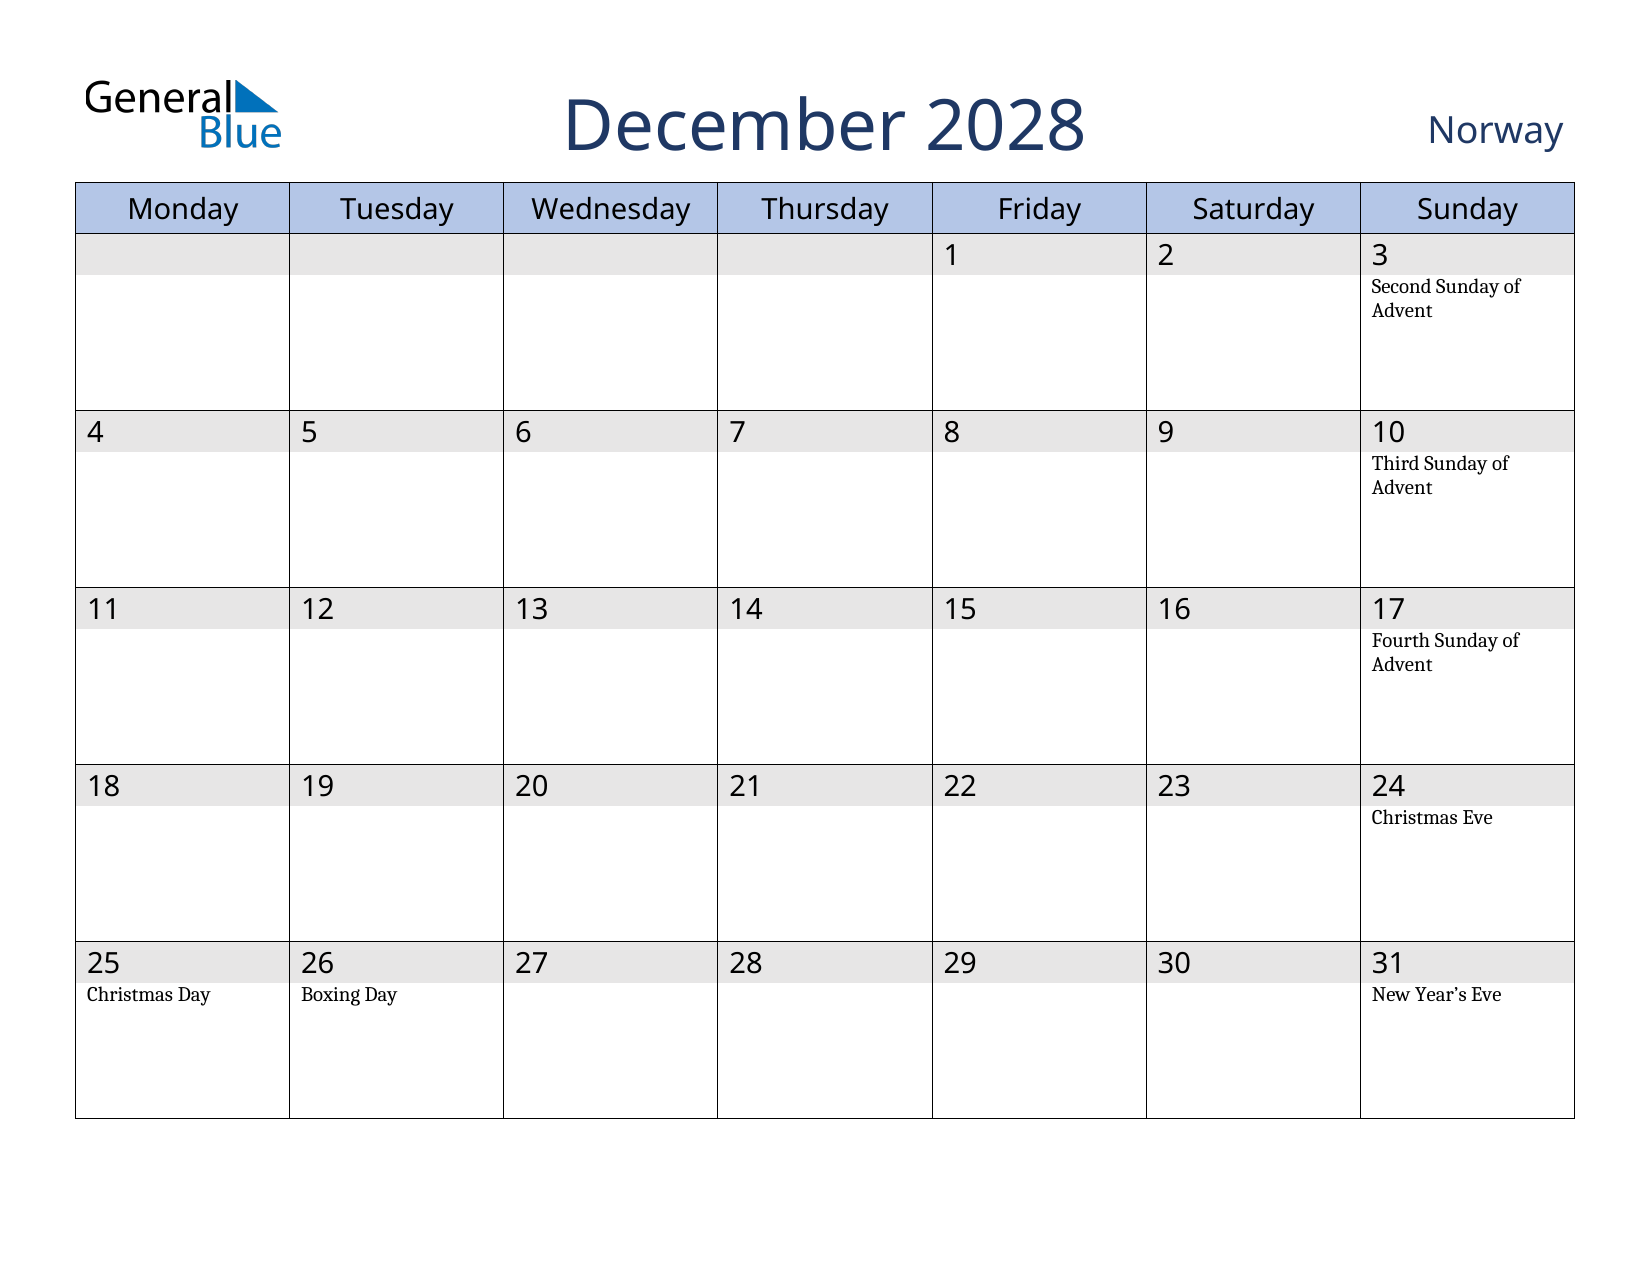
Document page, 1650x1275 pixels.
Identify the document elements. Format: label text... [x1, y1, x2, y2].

table_cell [1147, 452, 1360, 587]
table_cell 8 [933, 411, 1146, 452]
table_cell 11 [76, 588, 289, 629]
table_cell 16 [1147, 588, 1360, 629]
table_cell [290, 452, 503, 587]
table_cell Wednesday [504, 183, 717, 233]
table_cell Fourth Sunday of Advent [1361, 629, 1574, 764]
table_cell [933, 983, 1146, 1118]
table_cell Second Sunday of Advent [1361, 275, 1574, 410]
table_cell 28 [718, 942, 932, 983]
table_cell 24 [1361, 765, 1574, 806]
table_cell 20 [504, 765, 717, 806]
table_cell [1147, 275, 1360, 410]
table_cell [718, 234, 932, 275]
table_cell 25 [76, 942, 289, 983]
table_cell [1147, 629, 1360, 764]
table_cell Friday [933, 183, 1146, 233]
table_cell 27 [504, 942, 717, 983]
table_cell [504, 629, 717, 764]
table_cell Boxing Day [290, 983, 503, 1118]
table_cell 17 [1361, 588, 1574, 629]
table_cell 3 [1361, 234, 1574, 275]
table_header December 2028 [504, 75, 1146, 182]
table_cell 30 [1147, 942, 1360, 983]
table_cell [290, 275, 503, 410]
table_cell Third Sunday of Advent [1361, 452, 1574, 587]
picture [86, 80, 281, 148]
table_cell Sunday [1361, 183, 1574, 233]
table_cell [76, 629, 289, 764]
table_cell New Year’s Eve [1361, 983, 1574, 1118]
table_cell [504, 806, 717, 941]
table_cell Monday [76, 183, 289, 233]
table_cell 14 [718, 588, 932, 629]
table_cell 19 [290, 765, 503, 806]
table_cell [933, 806, 1146, 941]
table_cell [718, 806, 932, 941]
table_cell Tuesday [290, 183, 503, 233]
table_cell [718, 275, 932, 410]
table_cell Thursday [718, 183, 932, 233]
table_cell 5 [290, 411, 503, 452]
table_cell 15 [933, 588, 1146, 629]
table_cell Christmas Eve [1361, 806, 1574, 941]
table_cell [504, 234, 717, 275]
table_cell 1 [933, 234, 1146, 275]
table_cell [76, 275, 289, 410]
table_cell [76, 234, 289, 275]
table_cell [1147, 983, 1360, 1118]
table_cell 31 [1361, 942, 1574, 983]
table_cell 13 [504, 588, 717, 629]
table_cell 9 [1147, 411, 1360, 452]
table_cell [290, 629, 503, 764]
table_cell [933, 629, 1146, 764]
table_cell 21 [718, 765, 932, 806]
table_cell [1147, 806, 1360, 941]
table_cell [933, 275, 1146, 410]
table_cell 6 [504, 411, 717, 452]
table_header [76, 75, 503, 182]
table_cell 22 [933, 765, 1146, 806]
table_cell [76, 806, 289, 941]
table_cell [76, 452, 289, 587]
table_cell 26 [290, 942, 503, 983]
table_cell 29 [933, 942, 1146, 983]
table_header Norway [1146, 75, 1574, 182]
table_cell [290, 234, 503, 275]
table_cell [718, 983, 932, 1118]
table_cell [504, 452, 717, 587]
table_cell [933, 452, 1146, 587]
table_cell [504, 275, 717, 410]
table_cell Saturday [1147, 183, 1360, 233]
table_cell [504, 983, 717, 1118]
table_cell 7 [718, 411, 932, 452]
table_cell [290, 806, 503, 941]
table_cell [718, 452, 932, 587]
table_cell 2 [1147, 234, 1360, 275]
table_cell 4 [76, 411, 289, 452]
table_cell 10 [1361, 411, 1574, 452]
table_cell 12 [290, 588, 503, 629]
table_cell [718, 629, 932, 764]
table_cell 18 [76, 765, 289, 806]
table_cell Christmas Day [76, 983, 289, 1118]
table_cell 23 [1147, 765, 1360, 806]
